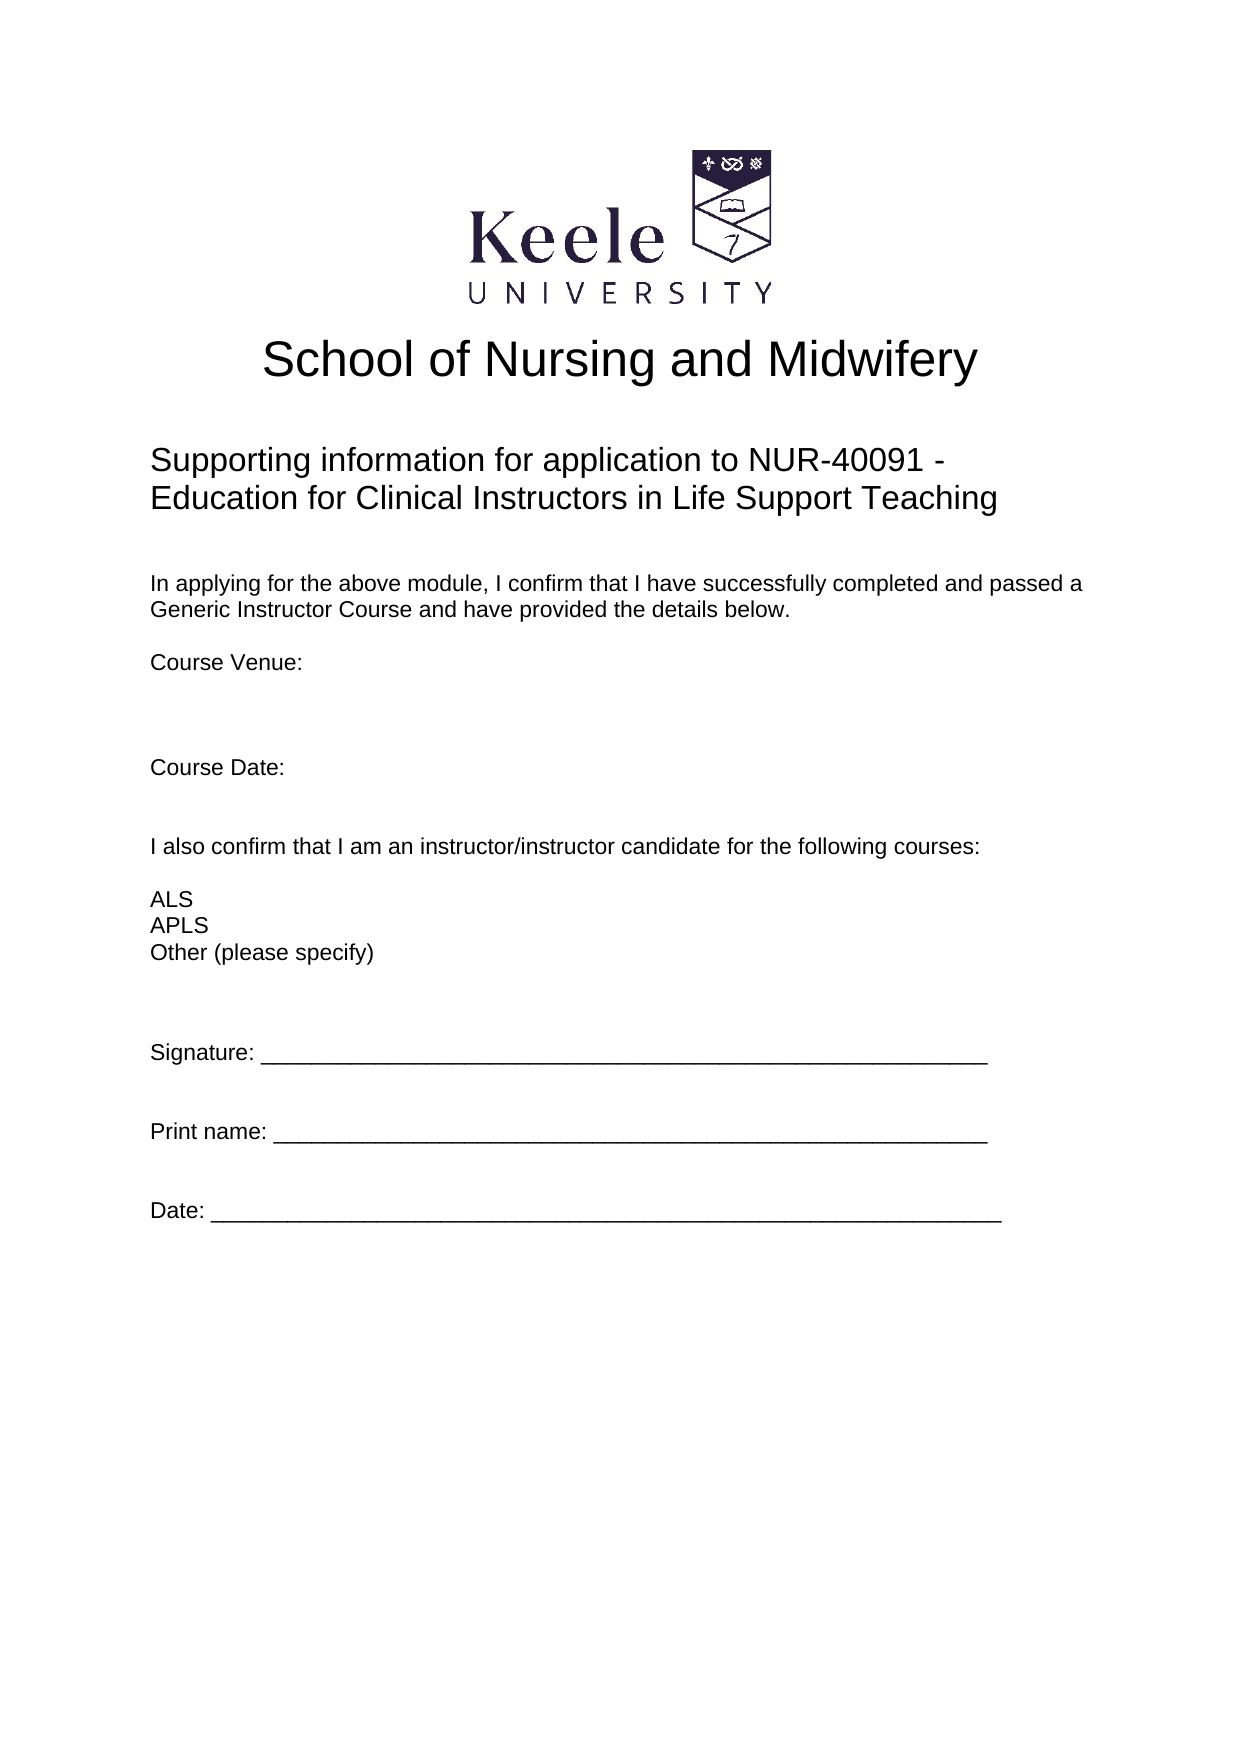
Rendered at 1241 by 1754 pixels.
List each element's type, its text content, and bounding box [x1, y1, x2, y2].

text Print name: ________________________________________________________ [150, 1118, 1090, 1144]
text I also confirm that I am an instructor/instructor candidate for the following courses: [150, 833, 1090, 859]
text Course Venue: [150, 648, 1090, 675]
picture [469, 150, 772, 304]
text ALS [150, 886, 1090, 912]
text Other (please specify) [150, 938, 1090, 965]
text APLS [150, 912, 1090, 938]
text Supporting information for application to NUR-40091 - Education for Clinical Instructors in Life Support Teaching [150, 440, 1090, 517]
text Date: ______________________________________________________________ [150, 1197, 1090, 1223]
text School of Nursing and Midwifery [150, 330, 1090, 387]
text Signature: _________________________________________________________ [150, 1039, 1090, 1065]
text Course Date: [150, 754, 1090, 780]
text In applying for the above module, I confirm that I have successfully completed and passed a Generic Instructor Course and have provided the details below. [150, 569, 1090, 622]
